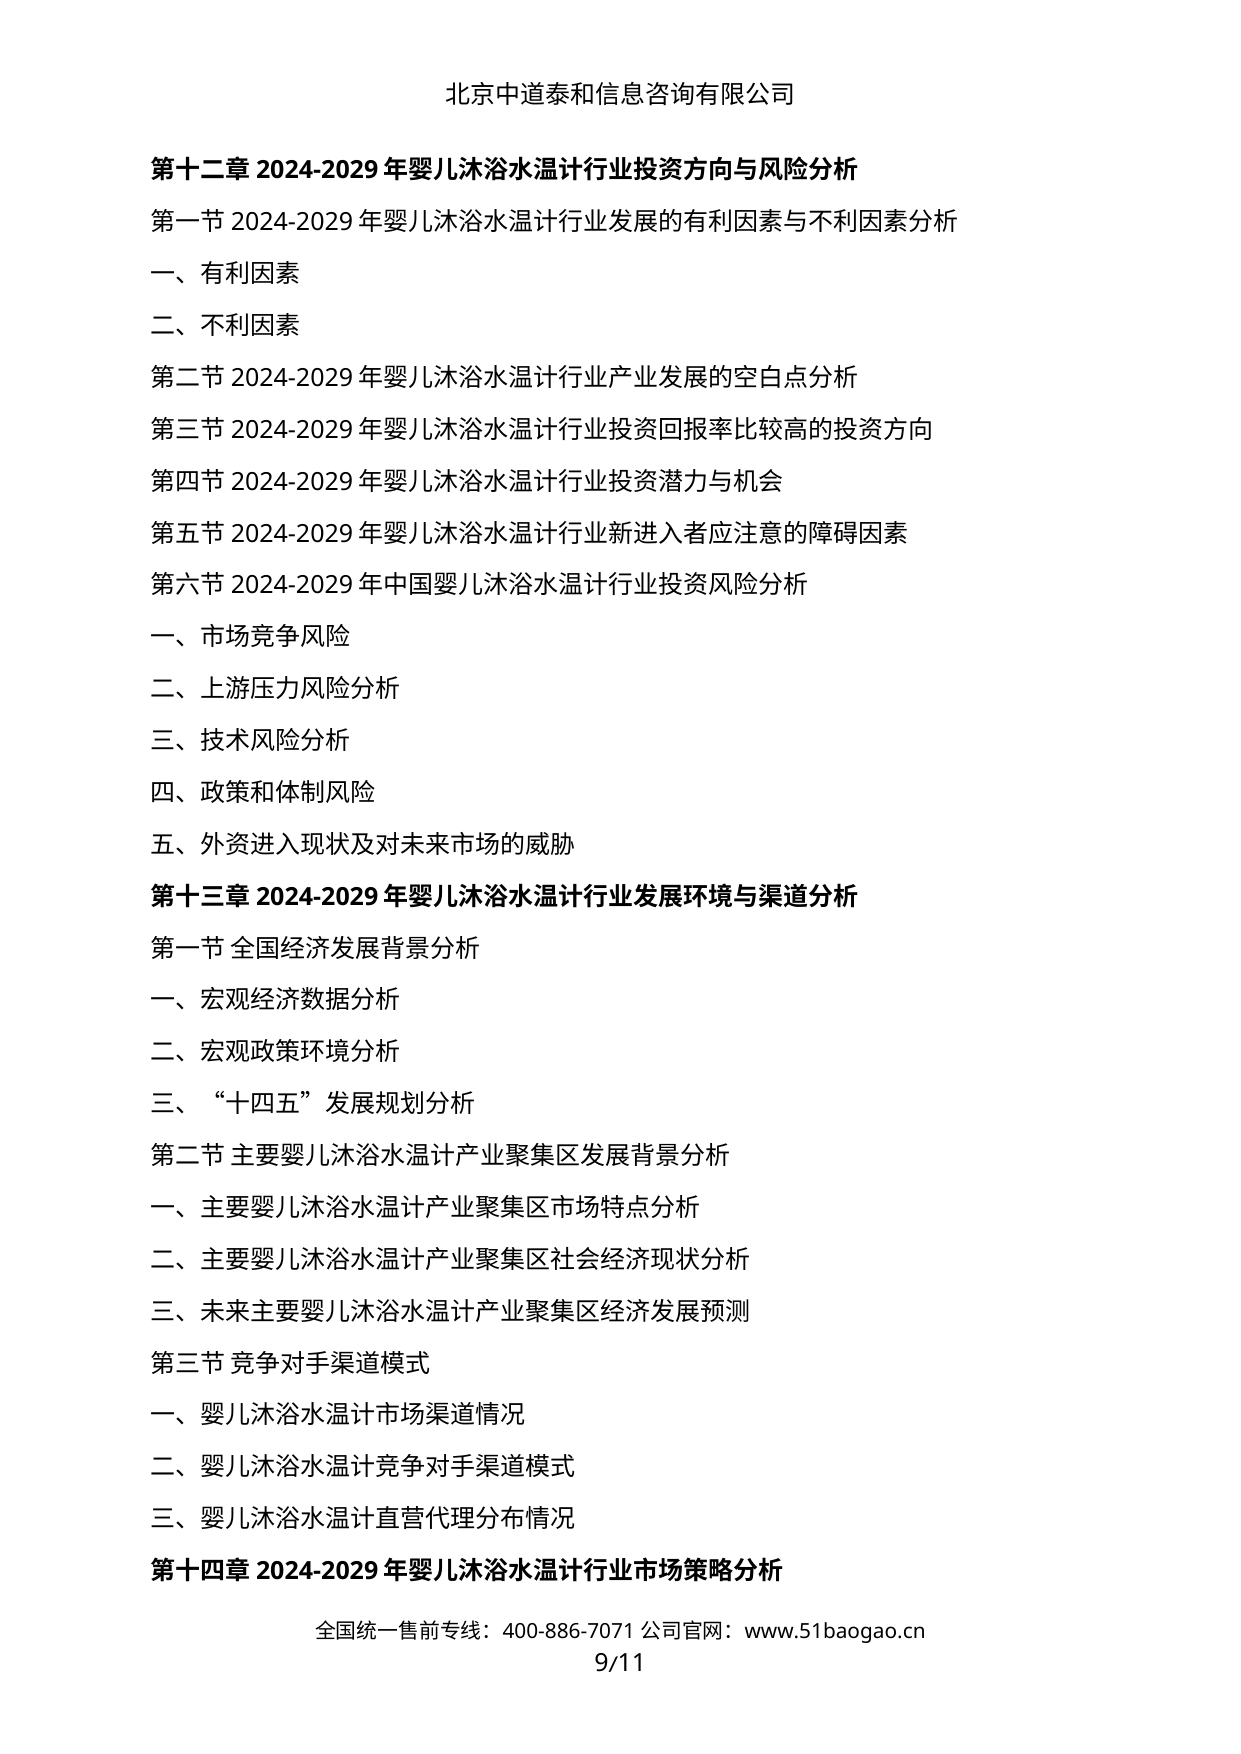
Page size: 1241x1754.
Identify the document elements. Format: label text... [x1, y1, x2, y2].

text 第一节 全国经济发展背景分析 [150, 928, 1090, 964]
text 四、政策和体制风险 [150, 772, 1090, 809]
text 第十三章 2024-2029年婴儿沐浴水温计行业发展环境与渠道分析 [150, 876, 1090, 912]
text 一、婴儿沐浴水温计市场渠道情况 [150, 1395, 1090, 1431]
text 第六节 2024-2029年中国婴儿沐浴水温计行业投资风险分析 [150, 565, 1090, 601]
text 一、宏观经济数据分析 [150, 980, 1090, 1016]
text 二、上游压力风险分析 [150, 669, 1090, 705]
text 第二节 主要婴儿沐浴水温计产业聚集区发展背景分析 [150, 1136, 1090, 1172]
text 第一节 2024-2029年婴儿沐浴水温计行业发展的有利因素与不利因素分析 [150, 202, 1090, 238]
text 一、有利因素 [150, 254, 1090, 290]
text 一、主要婴儿沐浴水温计产业聚集区市场特点分析 [150, 1187, 1090, 1224]
text 一、市场竞争风险 [150, 617, 1090, 653]
text 第四节 2024-2029年婴儿沐浴水温计行业投资潜力与机会 [150, 461, 1090, 497]
text 三、婴儿沐浴水温计直营代理分布情况 [150, 1499, 1090, 1535]
text 二、不利因素 [150, 306, 1090, 342]
text 第五节 2024-2029年婴儿沐浴水温计行业新进入者应注意的障碍因素 [150, 513, 1090, 549]
text 第十四章 2024-2029年婴儿沐浴水温计行业市场策略分析 [150, 1551, 1090, 1587]
text 二、婴儿沐浴水温计竞争对手渠道模式 [150, 1447, 1090, 1483]
text 第三节 竞争对手渠道模式 [150, 1343, 1090, 1379]
text 二、宏观政策环境分析 [150, 1032, 1090, 1068]
text 第二节 2024-2029年婴儿沐浴水温计行业产业发展的空白点分析 [150, 357, 1090, 394]
text 第十二章 2024-2029年婴儿沐浴水温计行业投资方向与风险分析 [150, 150, 1090, 186]
text 五、外资进入现状及对未来市场的威胁 [150, 824, 1090, 861]
text 第三节 2024-2029年婴儿沐浴水温计行业投资回报率比较高的投资方向 [150, 409, 1090, 446]
text 三、技术风险分析 [150, 721, 1090, 757]
text 三、“十四五”发展规划分析 [150, 1084, 1090, 1120]
text 二、主要婴儿沐浴水温计产业聚集区社会经济现状分析 [150, 1239, 1090, 1276]
text 三、未来主要婴儿沐浴水温计产业聚集区经济发展预测 [150, 1291, 1090, 1327]
